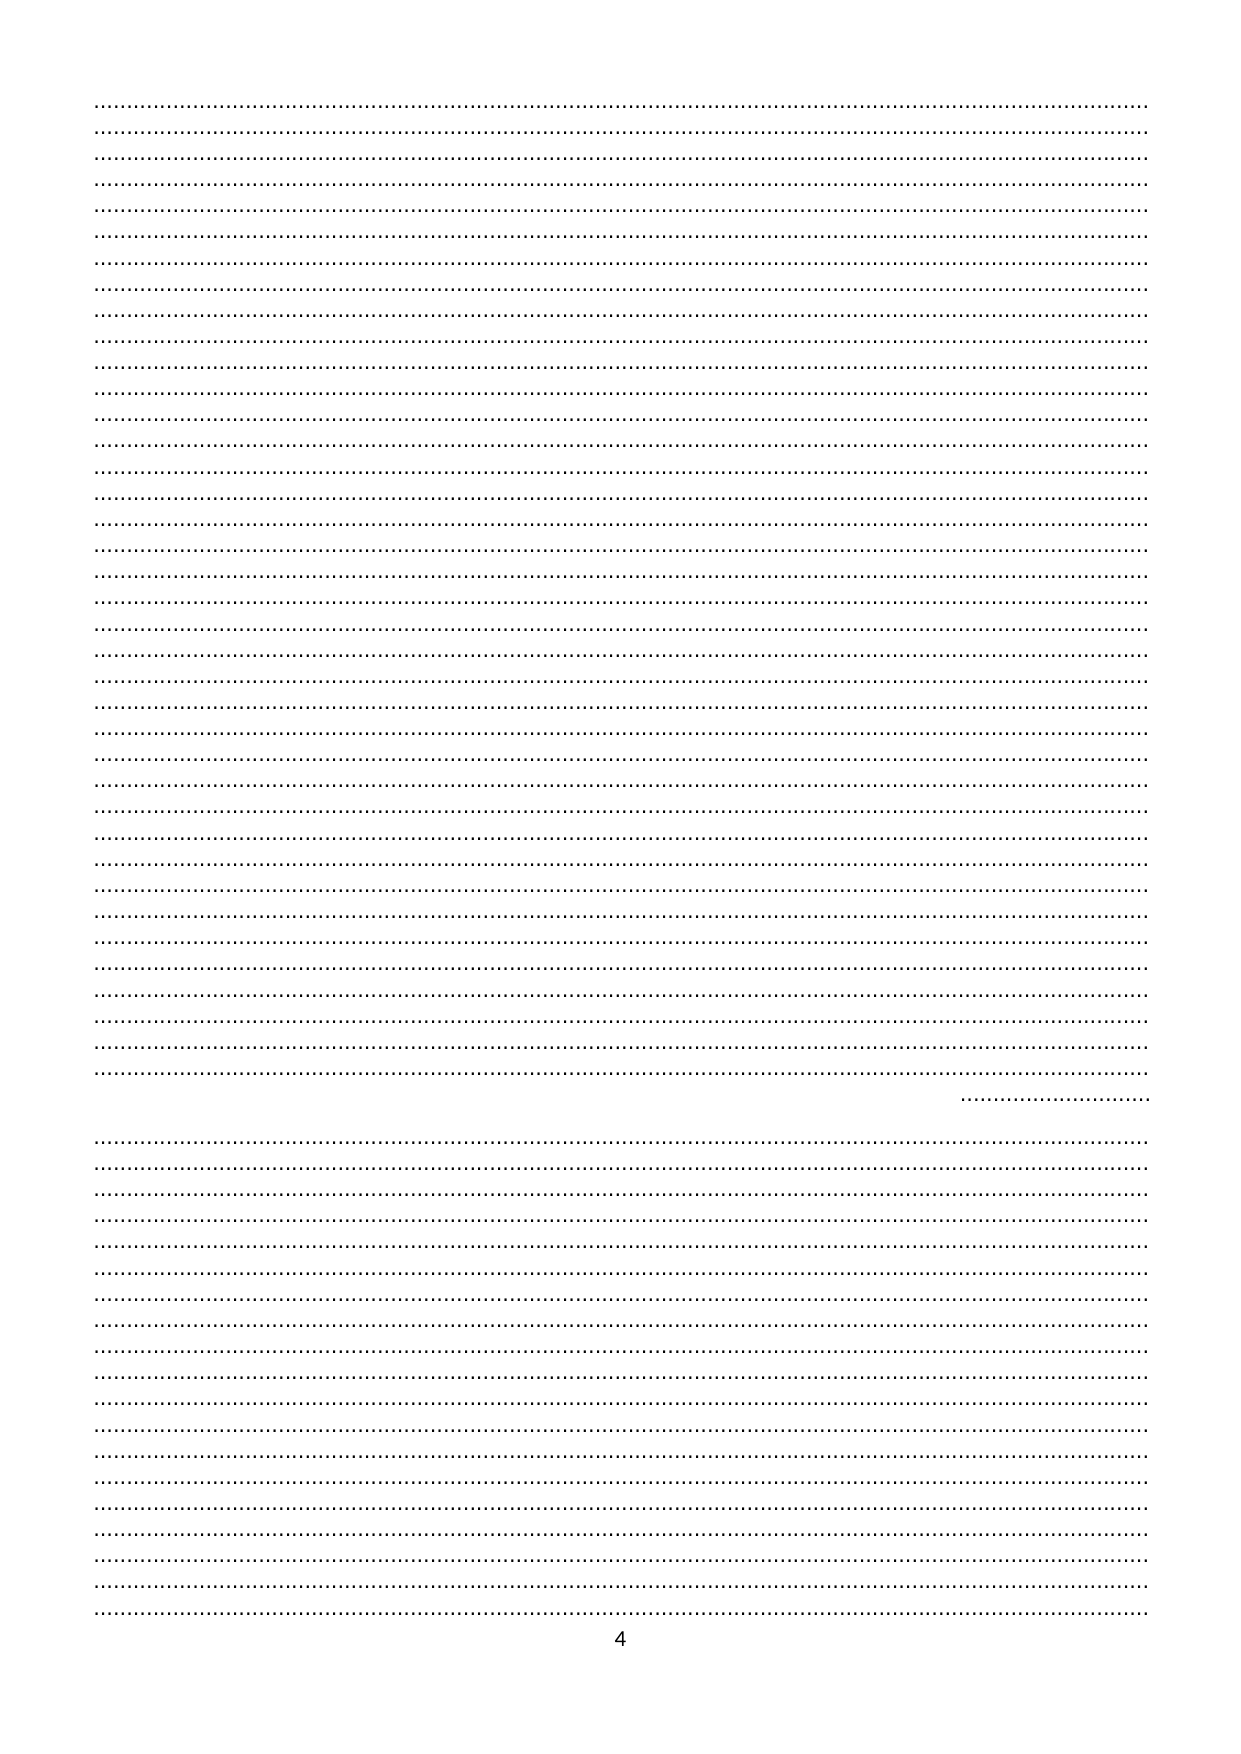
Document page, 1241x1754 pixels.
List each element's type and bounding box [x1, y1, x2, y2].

text [89, 89, 1152, 1106]
text [89, 1125, 1152, 1620]
